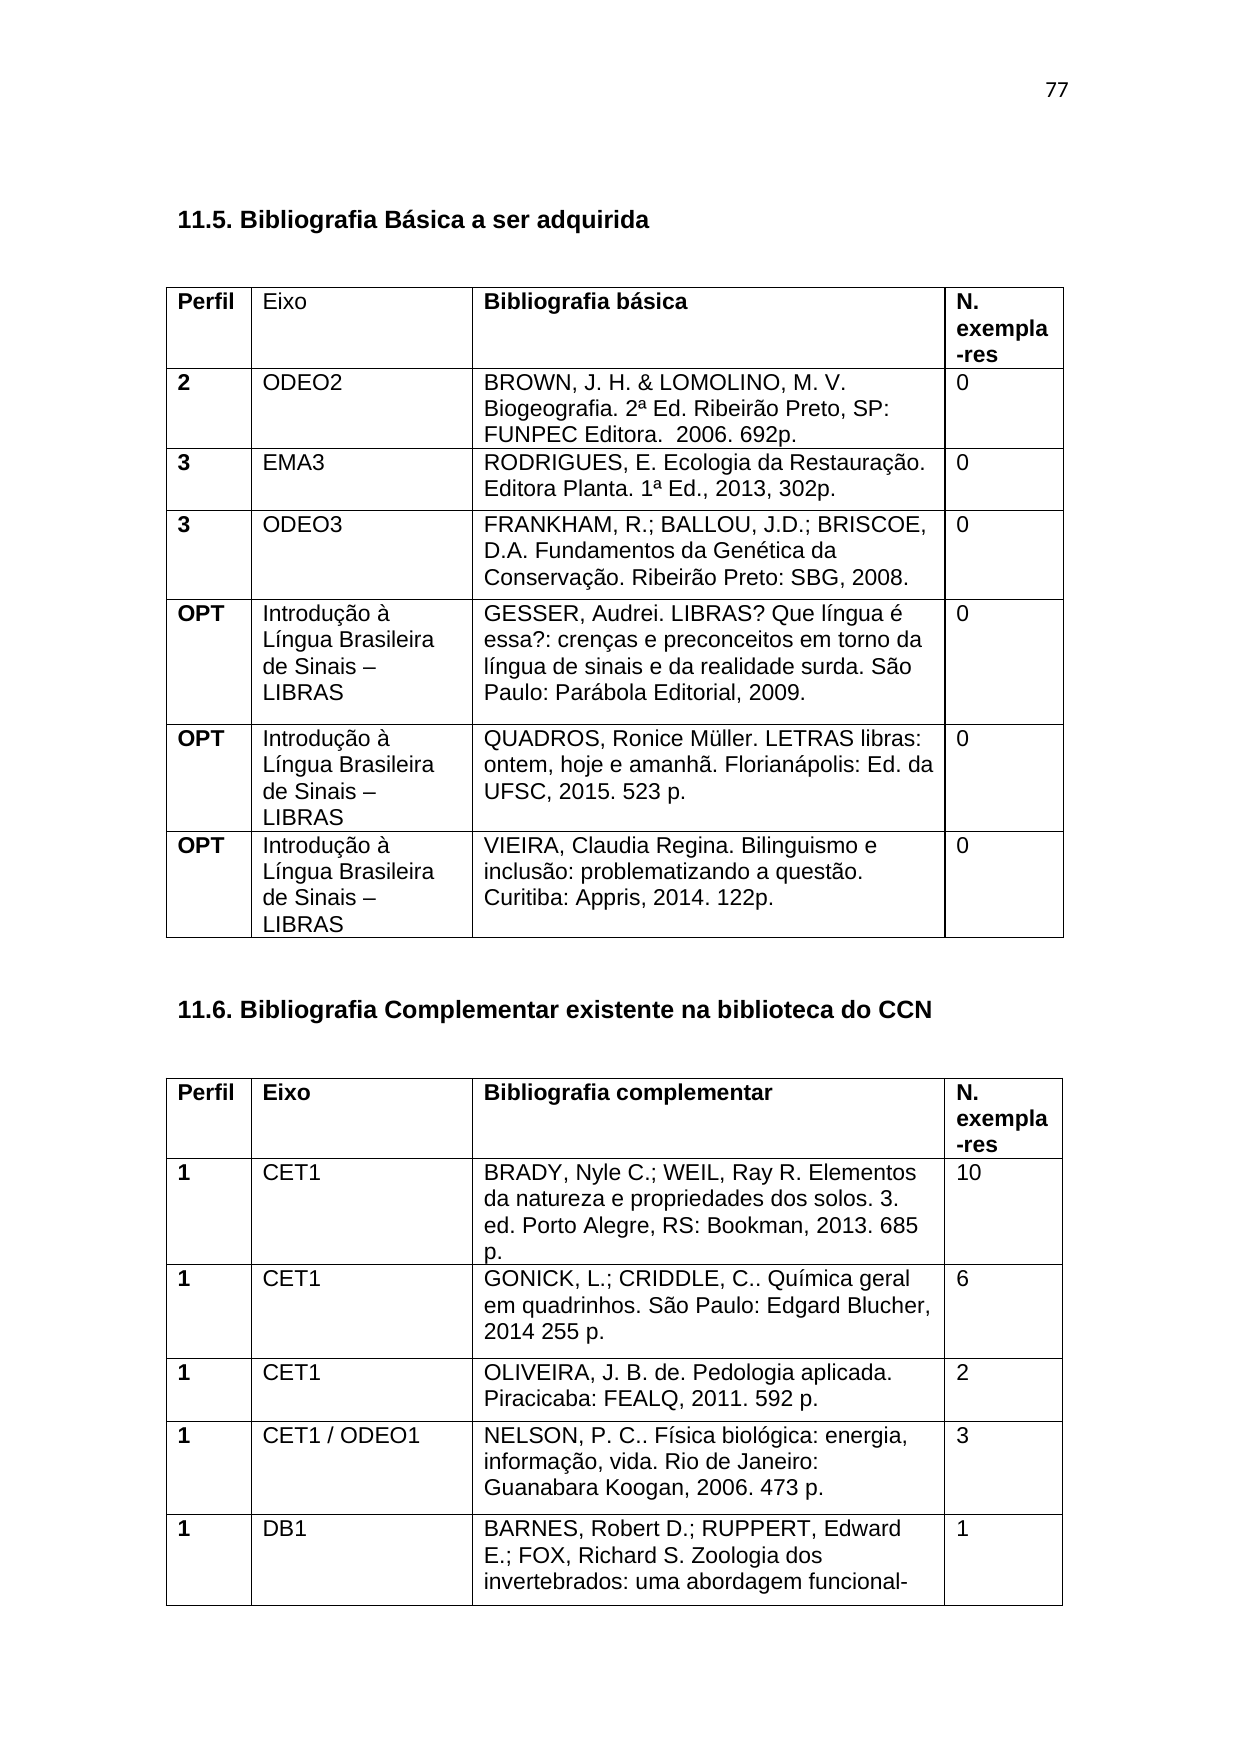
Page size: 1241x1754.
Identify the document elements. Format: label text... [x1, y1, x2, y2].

table_cell 2 [945, 1359, 1062, 1421]
table_cell 2 [167, 369, 251, 447]
table_cell 0 [946, 832, 1063, 937]
table_cell DB1 [252, 1515, 472, 1605]
table_header Eixo [252, 288, 472, 367]
table_header N. exempla-res [945, 1079, 1062, 1158]
table_cell 0 [946, 725, 1063, 831]
table_cell Introdução à Língua Brasileira de Sinais – LIBRAS [252, 832, 472, 937]
table_cell OPT [167, 725, 251, 831]
table_cell 0 [946, 449, 1063, 510]
table_cell OPT [167, 832, 251, 937]
table_cell ODEO3 [252, 511, 472, 599]
table_cell 3 [167, 511, 251, 599]
table_cell 0 [946, 511, 1063, 599]
table_cell VIEIRA, Claudia Regina. Bilinguismo e inclusão: problematizando a questão. Curitiba: Appris, 2014. 122p. [473, 832, 944, 937]
table_cell 1 [945, 1515, 1062, 1605]
table_cell 1 [167, 1159, 251, 1264]
table_cell ODEO2 [252, 369, 472, 447]
table_cell QUADROS, Ronice Müller. LETRAS libras: ontem, hoje e amanhã. Florianápolis: Ed. da UFSC, 2015. 523 p. [473, 725, 944, 831]
table_header Bibliografia complementar [473, 1079, 944, 1158]
table_cell 10 [945, 1159, 1062, 1264]
table_cell 1 [167, 1265, 251, 1358]
table_cell BROWN, J. H. & LOMOLINO, M. V. Biogeografia. 2ª Ed. Ribeirão Preto, SP: FUNPEC Editora. 2006. 692p. [473, 369, 944, 447]
table_cell GESSER, Audrei. LIBRAS? Que língua é essa?: crenças e preconceitos em torno da língua de sinais e da realidade surda. São Paulo: Parábola Editorial, 2009. [473, 600, 944, 724]
table_cell 0 [946, 600, 1063, 724]
table_cell FRANKHAM, R.; BALLOU, J.D.; BRISCOE, D.A. Fundamentos da Genética da Conservação. Ribeirão Preto: SBG, 2008. [473, 511, 944, 599]
table_header N. exempla-res [946, 288, 1063, 367]
table_cell 3 [945, 1422, 1062, 1514]
table_cell 3 [167, 449, 251, 510]
table_header Perfil [167, 288, 251, 367]
table_header Bibliografia básica [473, 288, 944, 367]
table_cell 6 [945, 1265, 1062, 1358]
table_cell GONICK, L.; CRIDDLE, C.. Química geral em quadrinhos. São Paulo: Edgard Blucher, 2014 255 p. [473, 1265, 944, 1358]
table_cell CET1 [252, 1359, 472, 1421]
table_cell 1 [167, 1515, 251, 1605]
table_cell 1 [167, 1422, 251, 1514]
table_cell CET1 [252, 1265, 472, 1358]
subtitle 11.5. Bibliografia Básica a ser adquirida [177, 205, 1068, 233]
table_cell OLIVEIRA, J. B. de. Pedologia aplicada. Piracicaba: FEALQ, 2011. 592 p. [473, 1359, 944, 1421]
table_header Eixo [252, 1079, 472, 1158]
table_cell RODRIGUES, E. Ecologia da Restauração. Editora Planta. 1ª Ed., 2013, 302p. [473, 449, 944, 510]
table_cell CET1 [252, 1159, 472, 1264]
table_cell OPT [167, 600, 251, 724]
table_cell 0 [946, 369, 1063, 447]
table_cell Introdução à Língua Brasileira de Sinais – LIBRAS [252, 600, 472, 724]
table_cell NELSON, P. C.. Física biológica: energia, informação, vida. Rio de Janeiro: Guanabara Koogan, 2006. 473 p. [473, 1422, 944, 1514]
table_cell 1 [167, 1359, 251, 1421]
subtitle 11.6. Bibliografia Complementar existente na biblioteca do CCN [177, 995, 1068, 1024]
table_cell CET1 / ODEO1 [252, 1422, 472, 1514]
table_cell BRADY, Nyle C.; WEIL, Ray R. Elementos da natureza e propriedades dos solos. 3. ed. Porto Alegre, RS: Bookman, 2013. 685 p. [473, 1159, 944, 1264]
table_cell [473, 1515, 944, 1605]
table_cell EMA3 [252, 449, 472, 510]
table_header Perfil [167, 1079, 251, 1158]
table_cell Introdução à Língua Brasileira de Sinais – LIBRAS [252, 725, 472, 831]
